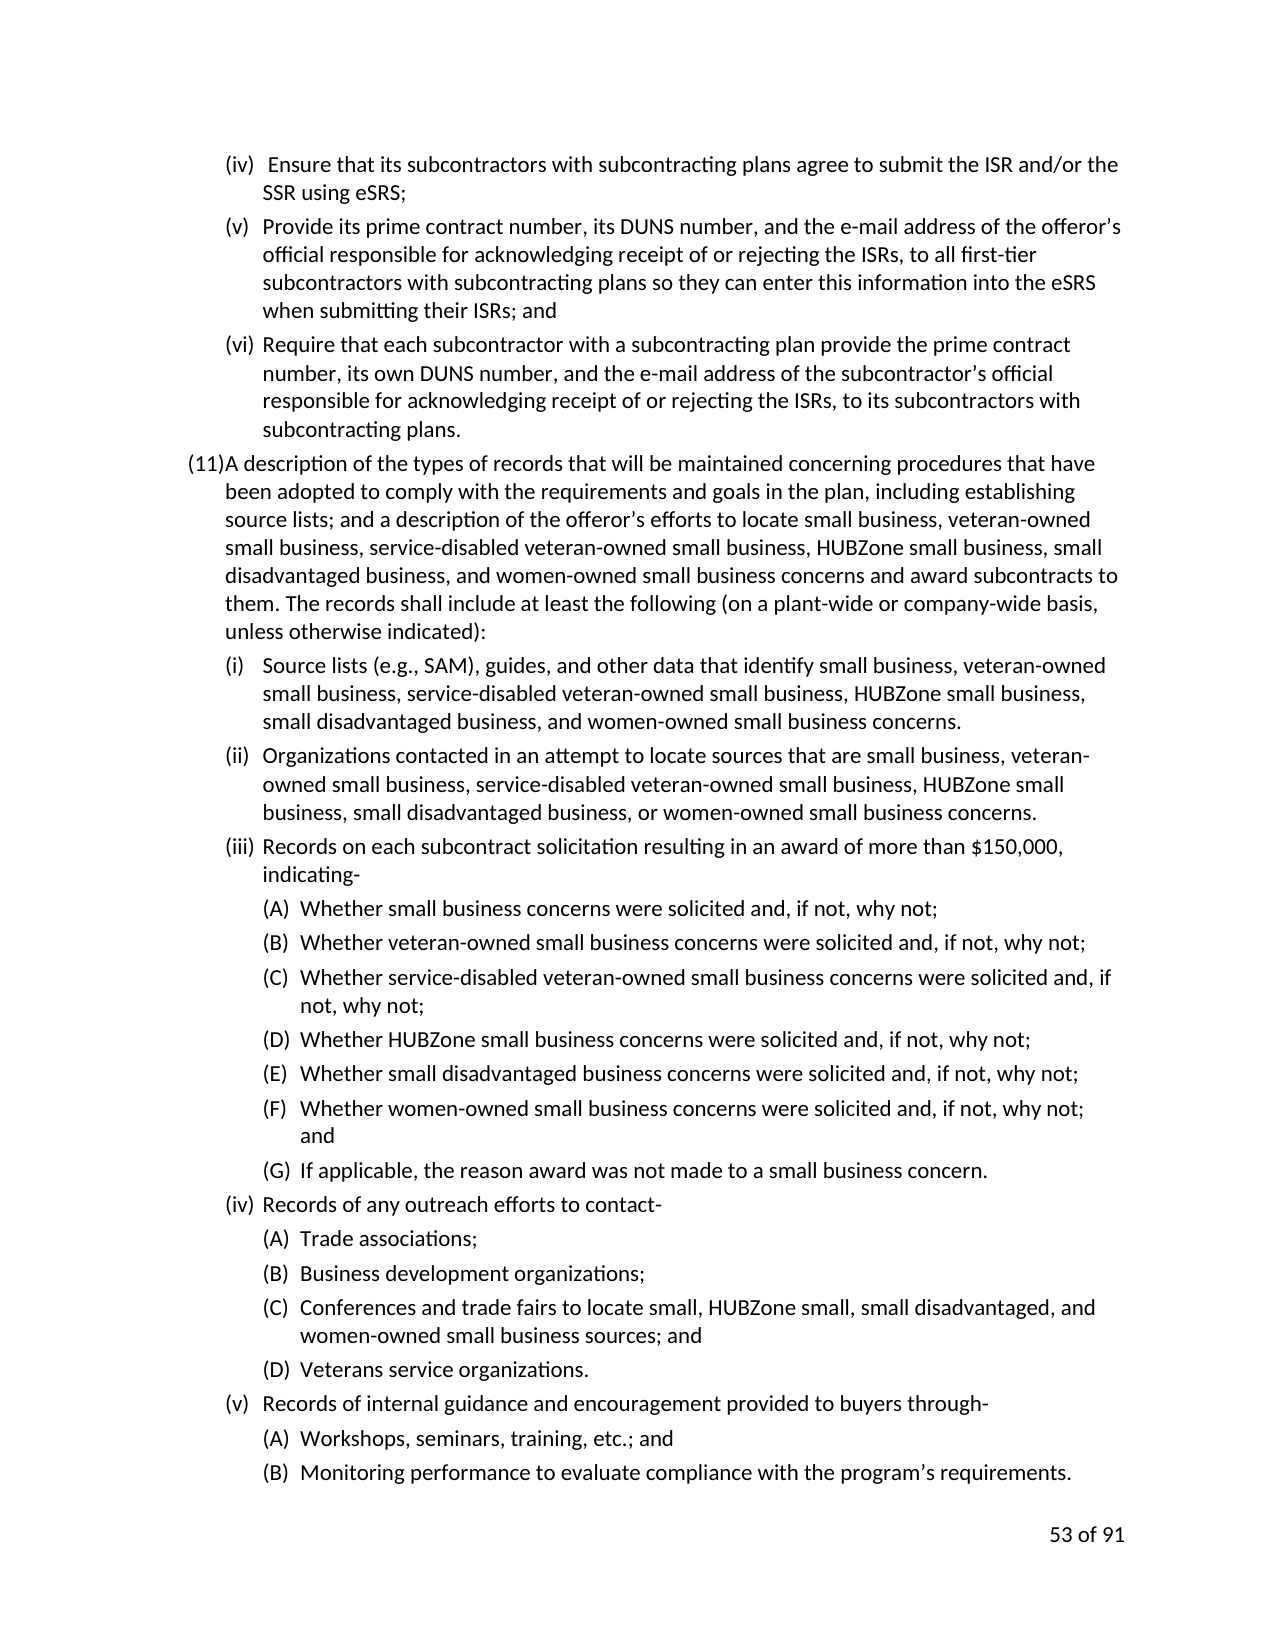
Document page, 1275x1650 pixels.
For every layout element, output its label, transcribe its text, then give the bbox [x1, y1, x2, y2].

list Ensure that its subcontractors with subcontracting plans agree to submit the ISR and/or the SSR using eSRS; [225, 150, 1125, 206]
list Organizations contacted in an attempt to locate sources that are small business, veteran-owned small business, service-disabled veteran-owned small business, HUBZone small business, small disadvantaged business, or women-owned small business concerns. [225, 742, 1125, 826]
list Whether service-disabled veteran-owned small business concerns were solicited and, if not, why not; [262, 963, 1125, 1019]
list If applicable, the reason award was not made to a small business concern. [262, 1156, 1125, 1184]
list Business development organizations; [262, 1259, 1125, 1287]
list A description of the types of records that will be maintained concerning procedures that have been adopted to comply with the requirements and goals in the plan, including establishing source lists; and a description of the offeror’s efforts to locate small business, veteran-owned small business, service-disabled veteran-owned small business, HUBZone small business, small disadvantaged business, and women-owned small business concerns and award subcontracts to them. The records shall include at least the following (on a plant-wide or company-wide basis, unless otherwise indicated): [187, 449, 1125, 645]
list Whether small business concerns were solicited and, if not, why not; [262, 894, 1125, 922]
list Provide its prime contract number, its DUNS number, and the e-mail address of the offeror’s official responsible for acknowledging receipt of or rejecting the ISRs, to all first-tier subcontractors with subcontracting plans so they can enter this information into the eSRS when submitting their ISRs; and [225, 212, 1125, 324]
list Monitoring performance to evaluate compliance with the program’s requirements. [262, 1458, 1125, 1486]
list Conferences and trade fairs to locate small, HUBZone small, small disadvantaged, and women-owned small business sources; and [262, 1293, 1125, 1349]
list Whether veteran-owned small business concerns were solicited and, if not, why not; [262, 928, 1125, 957]
list Require that each subcontractor with a subcontracting plan provide the prime contract number, its own DUNS number, and the e-mail address of the subcontractor’s official responsible for acknowledging receipt of or rejecting the ISRs, to its subcontractors with subcontracting plans. [225, 331, 1125, 443]
list Whether HUBZone small business concerns were solicited and, if not, why not; [262, 1025, 1125, 1053]
list Records of any outreach efforts to contact- [225, 1190, 1125, 1218]
list Source lists (e.g., SAM), guides, and other data that identify small business, veteran-owned small business, service-disabled veteran-owned small business, HUBZone small business, small disadvantaged business, and women-owned small business concerns. [225, 651, 1125, 735]
list Whether women-owned small business concerns were solicited and, if not, why not; and [262, 1094, 1125, 1150]
list Veterans service organizations. [262, 1355, 1125, 1383]
list Trade associations; [262, 1224, 1125, 1252]
list Whether small disadvantaged business concerns were solicited and, if not, why not; [262, 1059, 1125, 1087]
list Workshops, seminars, training, etc.; and [262, 1424, 1125, 1452]
list Records of internal guidance and encouragement provided to buyers through- [225, 1389, 1125, 1418]
list Records on each subcontract solicitation resulting in an award of more than $150,000, indicating- [225, 832, 1125, 888]
